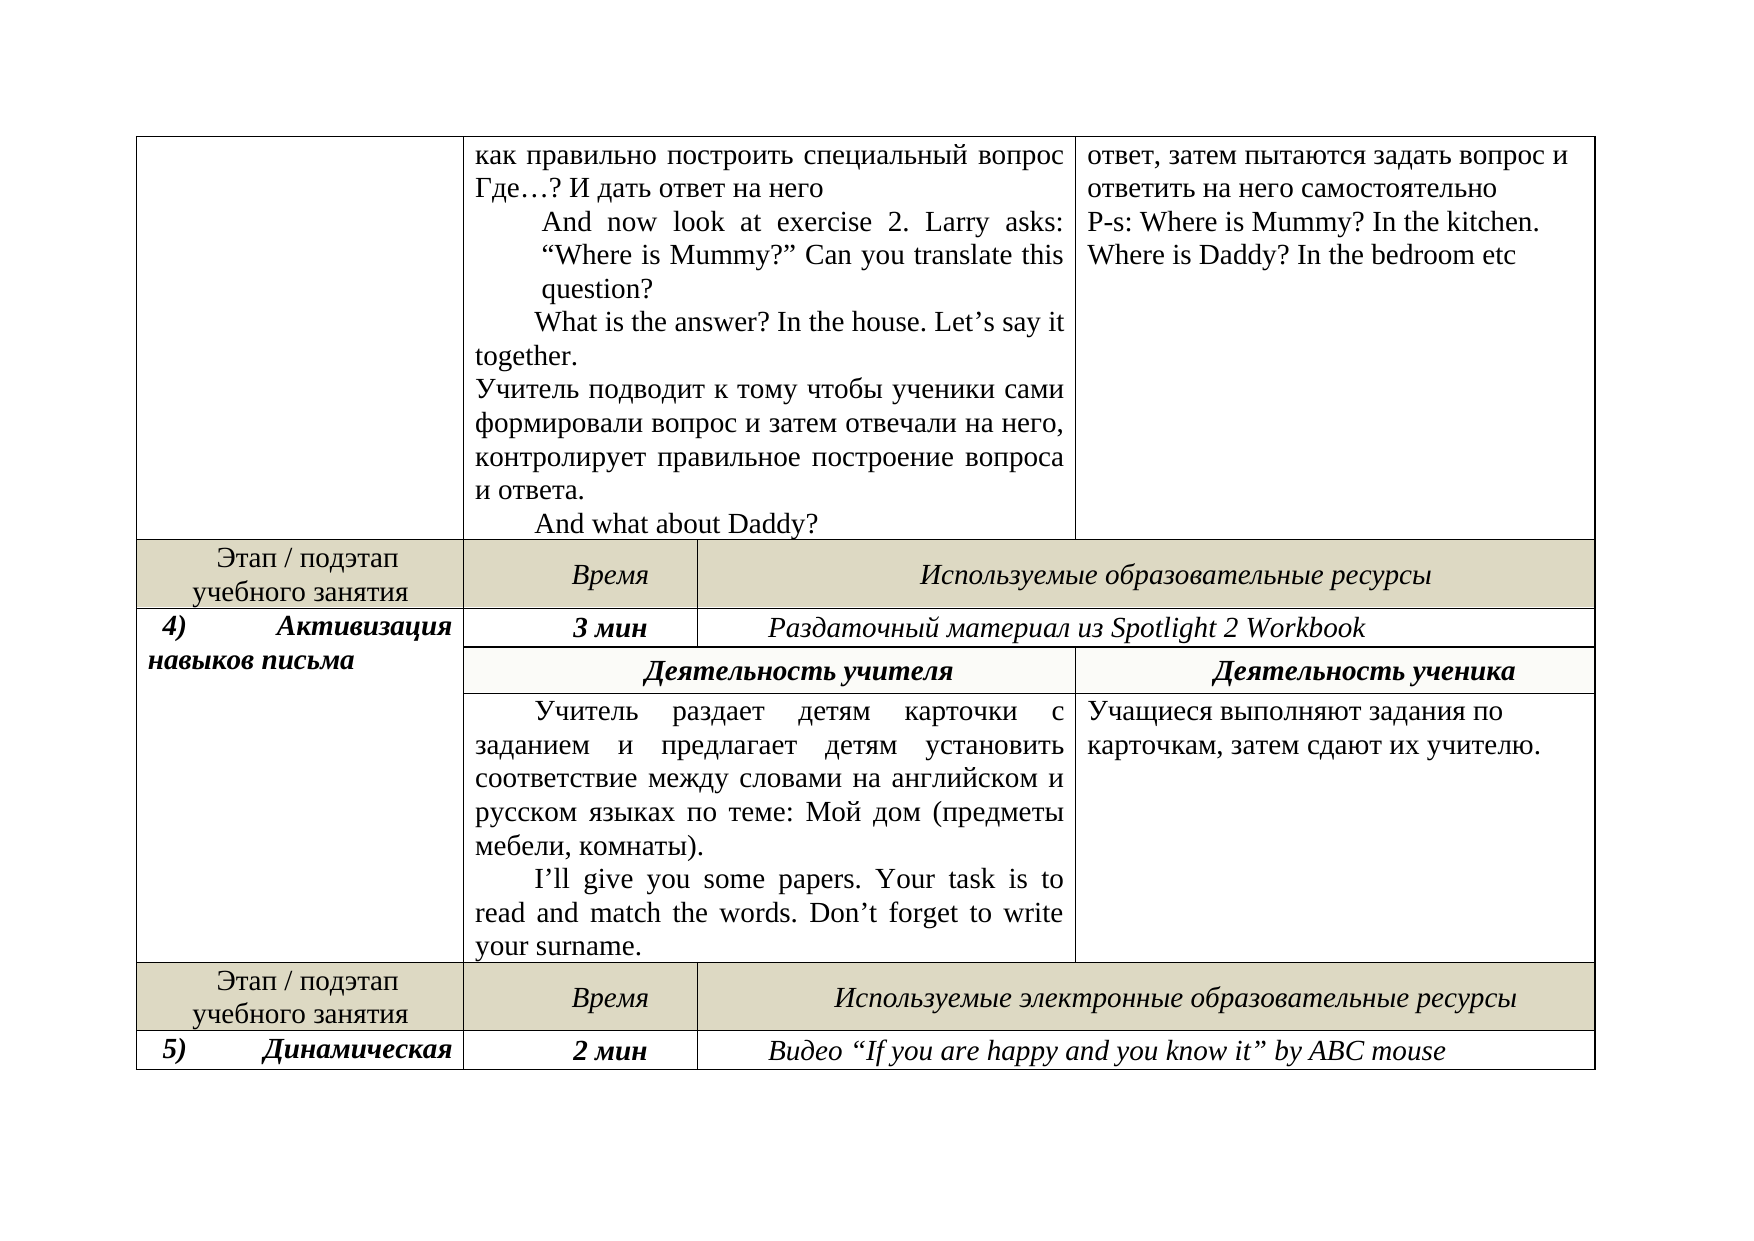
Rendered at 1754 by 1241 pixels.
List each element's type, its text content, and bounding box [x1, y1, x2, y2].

table_cell 2 мин [464, 1031, 697, 1069]
table_cell Учитель раздает детям карточки с заданием и предлагает детям установить соответствие между словами на английском и русском языках по теме: Мой дом (предметы мебели, комнаты). I’ll give you some papers. Your task is to read and match the words. Don’t forget to write your surname. [464, 694, 1075, 962]
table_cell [137, 1031, 463, 1069]
table_cell Деятельность ученика [1076, 648, 1594, 692]
table_cell Время [464, 540, 697, 607]
table_cell Раздаточный материал из Spotlight 2 Workbook [698, 609, 1594, 646]
table_cell Деятельность учителя [464, 648, 1075, 692]
table_cell 3 мин [464, 609, 697, 646]
table_cell Используемые образовательные ресурсы [698, 540, 1594, 607]
table_cell Время [464, 963, 697, 1030]
table_cell Этап / подэтап учебного занятия [137, 963, 463, 1030]
table_cell 4) Активизация навыков письма [137, 609, 463, 962]
table_cell Видео “If you are happy and you know it” by ABC mouse [698, 1031, 1594, 1069]
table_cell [1076, 137, 1594, 539]
table_cell Используемые электронные образовательные ресурсы [698, 963, 1594, 1030]
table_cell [464, 137, 1075, 539]
table_cell Учащиеся выполняют задания по карточкам, затем сдают их учителю. [1076, 694, 1594, 962]
table_cell Этап / подэтап учебного занятия [137, 540, 463, 607]
